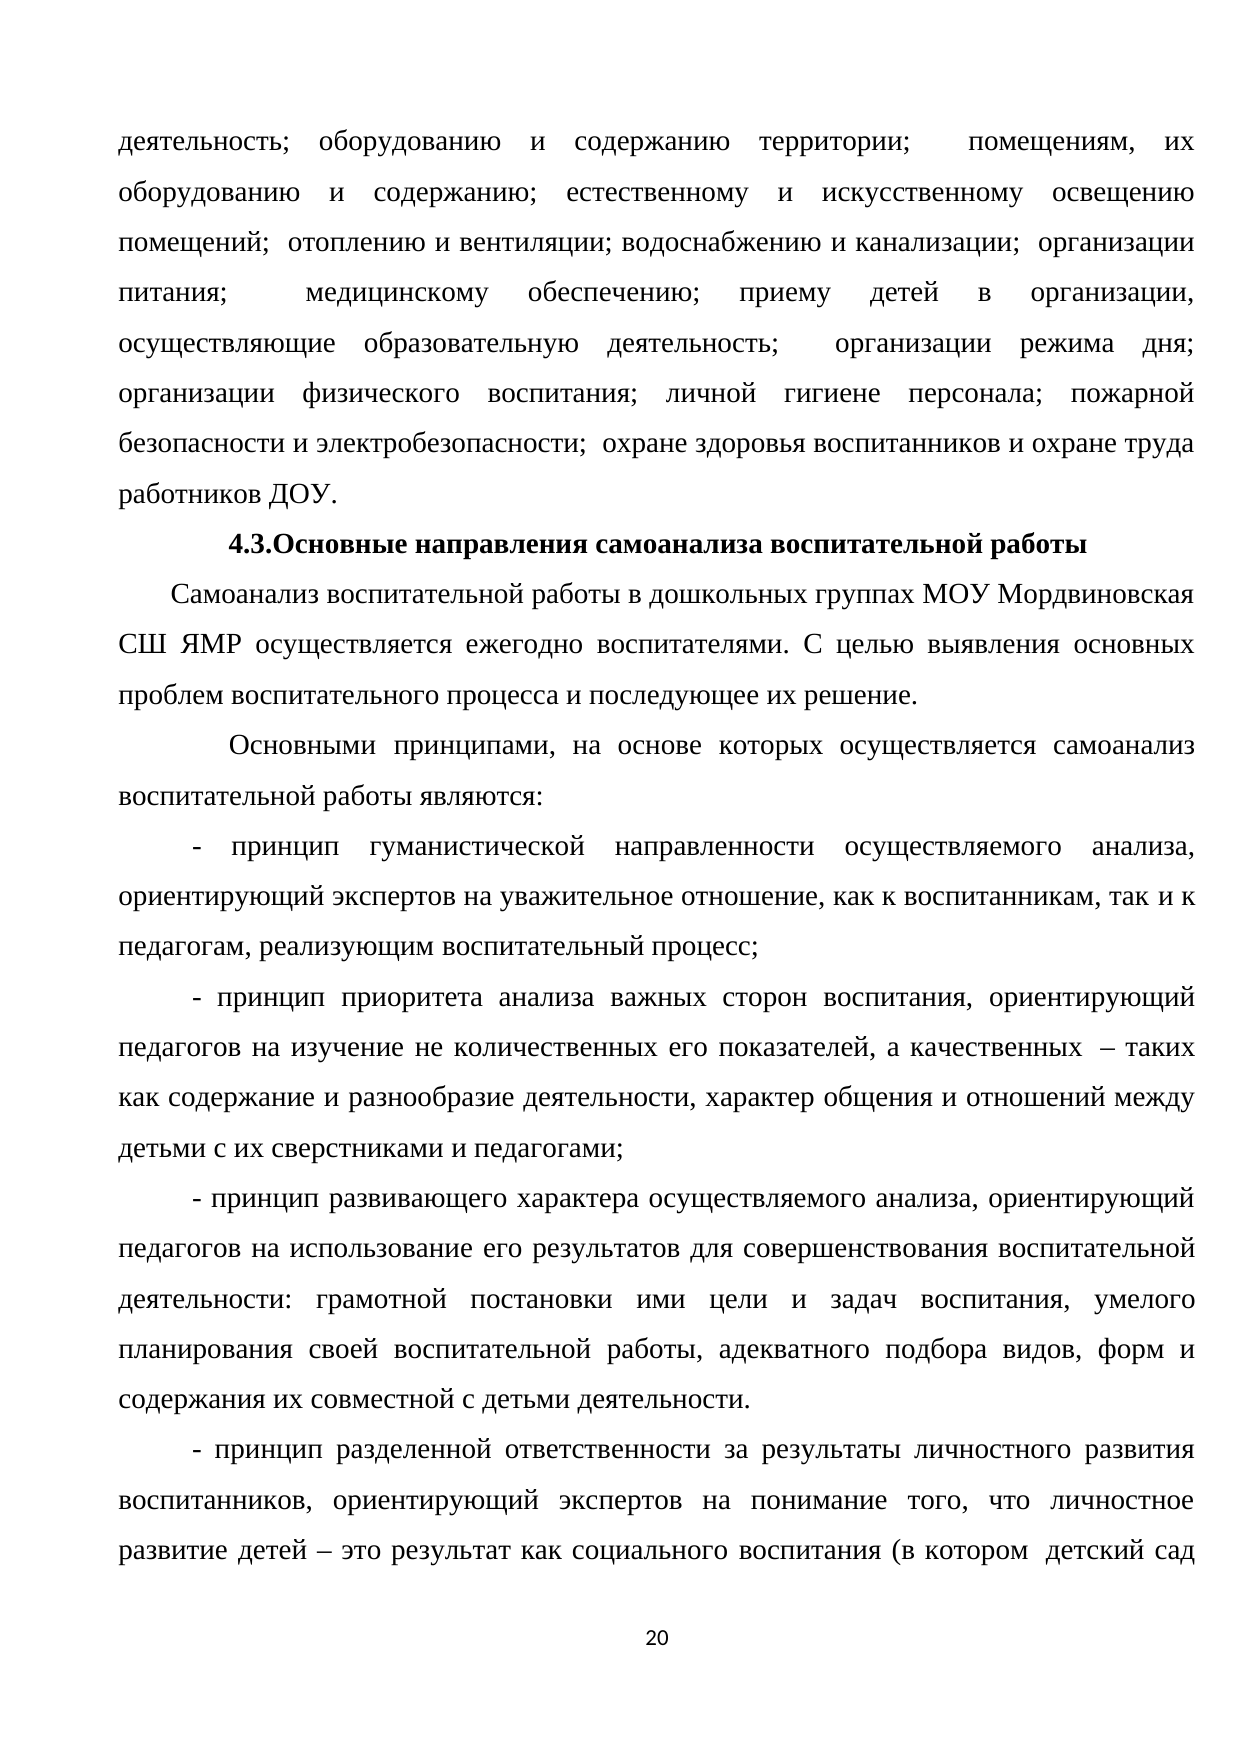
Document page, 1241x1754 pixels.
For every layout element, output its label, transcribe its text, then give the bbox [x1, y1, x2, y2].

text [118, 123, 1195, 509]
text - принцип развивающего характера осуществляемого анализа, ориентирующий педагогов на использование его результатов для совершенствования воспитательной деятельности: грамотной постановки ими цели и задач воспитания, умелого планирования своей воспитательной работы, адекватного подбора видов, форм и содержания их совместной с детьми деятельности. [118, 1180, 1195, 1415]
text Основными принципами, на основе которых осуществляется самоанализ воспитательной работы являются: [118, 727, 1195, 811]
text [118, 1432, 1195, 1566]
text - принцип приоритета анализа важных сторон воспитания, ориентирующий педагогов на изучение не количественных его показателей, а качественных – таких как содержание и разнообразие деятельности, характер общения и отношений между детьми с их сверстниками и педагогами; [118, 979, 1195, 1163]
text Самоанализ воспитательной работы в дошкольных группах МОУ Мордвиновская СШ ЯМР осуществляется ежегодно воспитателями. С целью выявления основных проблем воспитательного процесса и последующее их решение. [118, 576, 1195, 711]
text 4.3.Основные направления самоанализа воспитательной работы [118, 526, 1195, 559]
text - принцип гуманистической направленности осуществляемого анализа, ориентирующий экспертов на уважительное отношение, как к воспитанникам, так и к педагогам, реализующим воспитательный процесс; [118, 828, 1195, 962]
